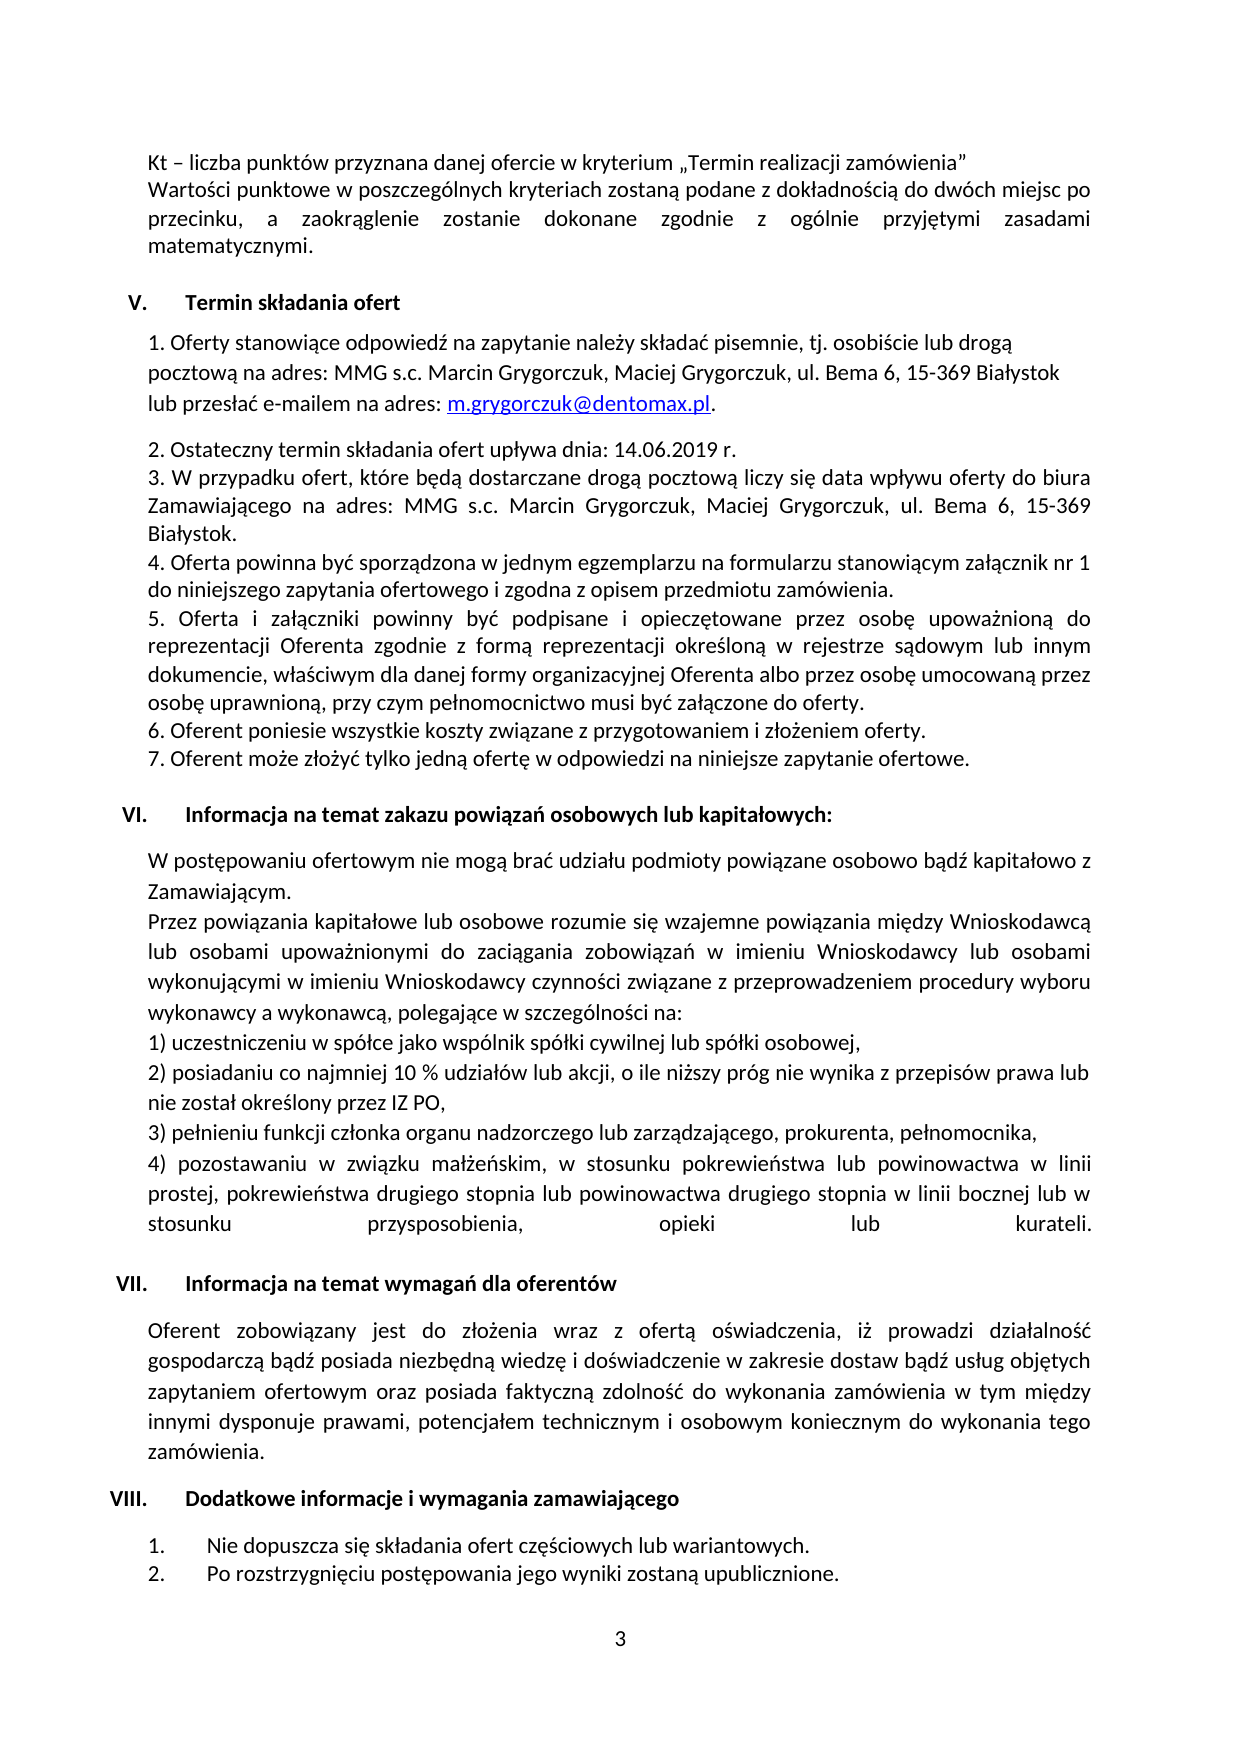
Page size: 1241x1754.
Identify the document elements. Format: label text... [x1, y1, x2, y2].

list Termin składania ofert [148, 288, 1093, 316]
text Oferent zobowiązany jest do złożenia wraz z ofertą oświadczenia, iż prowadzi działalność gospodarczą bądź posiada niezbędną wiedzę i doświadczenie w zakresie dostaw bądź usług objętych zapytaniem ofertowym oraz posiada faktyczną zdolność do wykonania zamówienia w tym między innymi dysponuje prawami, potencjałem technicznym i osobowym koniecznym do wykonania tego zamówienia. [148, 1316, 1093, 1465]
list Po rozstrzygnięciu postępowania jego wyniki zostaną upublicznione. [148, 1559, 1093, 1587]
text 4. Oferta powinna być sporządzona w jednym egzemplarzu na formularzu stanowiącym załącznik nr 1 do niniejszego zapytania ofertowego i zgodna z opisem przedmiotu zamówienia. [148, 548, 1093, 604]
list Dodatkowe informacje i wymagania zamawiającego [148, 1484, 1093, 1512]
text 3. W przypadku ofert, które będą dostarczane drogą pocztową liczy się data wpływu oferty do biura Zamawiającego na adres: MMG s.c. Marcin Grygorczuk, Maciej Grygorczuk, ul. Bema 6, 15-369 Białystok. [148, 463, 1093, 548]
list Informacja na temat zakazu powiązań osobowych lub kapitałowych: [148, 800, 1093, 828]
text 3) pełnieniu funkcji członka organu nadzorczego lub zarządzającego, prokurenta, pełnomocnika, [148, 1118, 1093, 1147]
text 2. Ostateczny termin składania ofert upływa dnia: 14.06.2019 r. [148, 436, 1093, 463]
text 7. Oferent może złożyć tylko jedną ofertę w odpowiedzi na niniejsze zapytanie ofertowe. [148, 744, 1093, 772]
list Informacja na temat wymagań dla oferentów [148, 1269, 1093, 1298]
text 4) pozostawaniu w związku małżeńskim, w stosunku pokrewieństwa lub powinowactwa w linii prostej, pokrewieństwa drugiego stopnia lub powinowactwa drugiego stopnia w linii bocznej lub w stosunku przysposobienia, opieki lub kurateli. [148, 1149, 1093, 1267]
text Przez powiązania kapitałowe lub osobowe rozumie się wzajemne powiązania między Wnioskodawcą lub osobami upoważnionymi do zaciągania zobowiązań w imieniu Wnioskodawcy lub osobami wykonującymi w imieniu Wnioskodawcy czynności związane z przeprowadzeniem procedury wyboru wykonawcy a wykonawcą, polegające w szczególności na: [148, 907, 1093, 1026]
text Kt – liczba punktów przyznana danej ofercie w kryterium „Termin realizacji zamówienia” [148, 148, 1093, 176]
text 5. Oferta i załączniki powinny być podpisane i opieczętowane przez osobę upoważnioną do reprezentacji Oferenta zgodnie z formą reprezentacji określoną w rejestrze sądowym lub innym dokumencie, właściwym dla danej formy organizacyjnej Oferenta albo przez osobę umocowaną przez osobę uprawnioną, przy czym pełnomocnictwo musi być załączone do oferty. [148, 604, 1093, 716]
text Wartości punktowe w poszczególnych kryteriach zostaną podane z dokładnością do dwóch miejsc po przecinku, a zaokrąglenie zostanie dokonane zgodnie z ogólnie przyjętymi zasadami matematycznymi. [148, 176, 1093, 260]
text 1) uczestniczeniu w spółce jako wspólnik spółki cywilnej lub spółki osobowej, [148, 1028, 1093, 1056]
list Nie dopuszcza się składania ofert częściowych lub wariantowych. [148, 1531, 1093, 1559]
text W postępowaniu ofertowym nie mogą brać udziału podmioty powiązane osobowo bądź kapitałowo z Zamawiającym. [148, 847, 1093, 905]
text 1. Oferty stanowiące odpowiedź na zapytanie należy składać pisemnie, tj. osobiście lub drogą pocztową na adres: MMG s.c. Marcin Grygorczuk, Maciej Grygorczuk, ul. Bema 6, 15-369 Białystok lub przesłać e-mailem na adres: m.grygorczuk@dentomax.pl. [148, 328, 1093, 417]
text 6. Oferent poniesie wszystkie koszty związane z przygotowaniem i złożeniem oferty. [148, 716, 1093, 744]
text 2) posiadaniu co najmniej 10 % udziałów lub akcji, o ile niższy próg nie wynika z przepisów prawa lub nie został określony przez IZ PO, [148, 1058, 1093, 1116]
